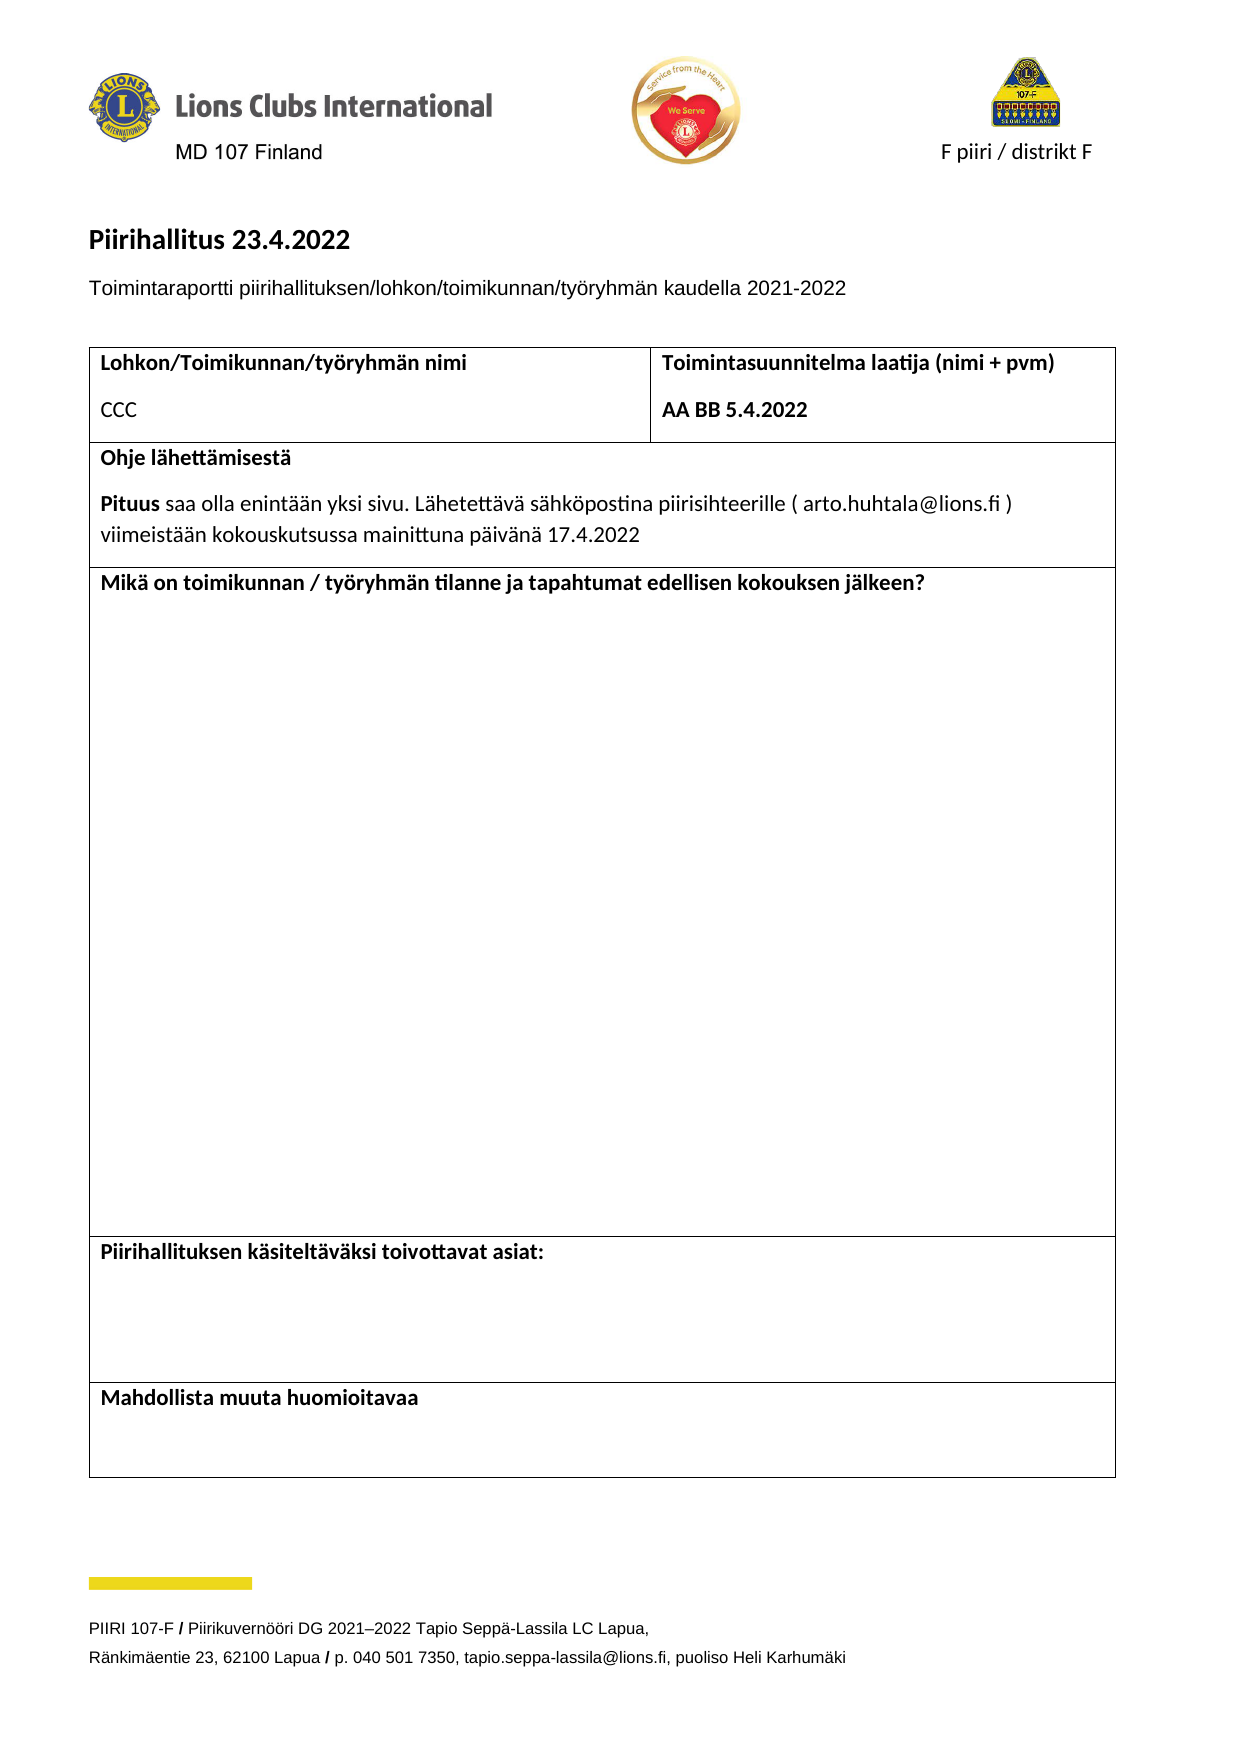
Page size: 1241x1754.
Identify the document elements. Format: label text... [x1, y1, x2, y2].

picture [88, 1577, 253, 1590]
picture [631, 56, 750, 169]
table_header Toimintasuunnitelma laatija (nimi + pvm) AA BB 5.4.2022 [651, 348, 1115, 442]
text Piirihallitus 23.4.2022 [89, 221, 1152, 257]
table_cell Mahdollista muuta huomioitavaa [90, 1383, 1115, 1477]
picture [990, 56, 1060, 127]
picture [88, 73, 494, 160]
text Toimintaraportti piirihallituksen/lohkon/toimikunnan/työryhmän kaudella 2021-2022 [89, 276, 1152, 300]
table_header Lohkon/Toimikunnan/työryhmän nimi CCC [90, 348, 650, 442]
table_cell Mikä on toimikunnan / työryhmän tilanne ja tapahtumat edellisen kokouksen jälkeen? [90, 568, 1115, 1236]
table_cell Ohje lähettämisestä Pituus saa olla enintään yksi sivu. Lähetettävä sähköpostina piirisihteerille ( arto.huhtala@lions.fi ) viimeistään kokouskutsussa mainittuna päivänä 17.4.2022 [90, 443, 1115, 567]
table_cell Piirihallituksen käsiteltäväksi toivottavat asiat: [90, 1237, 1115, 1382]
